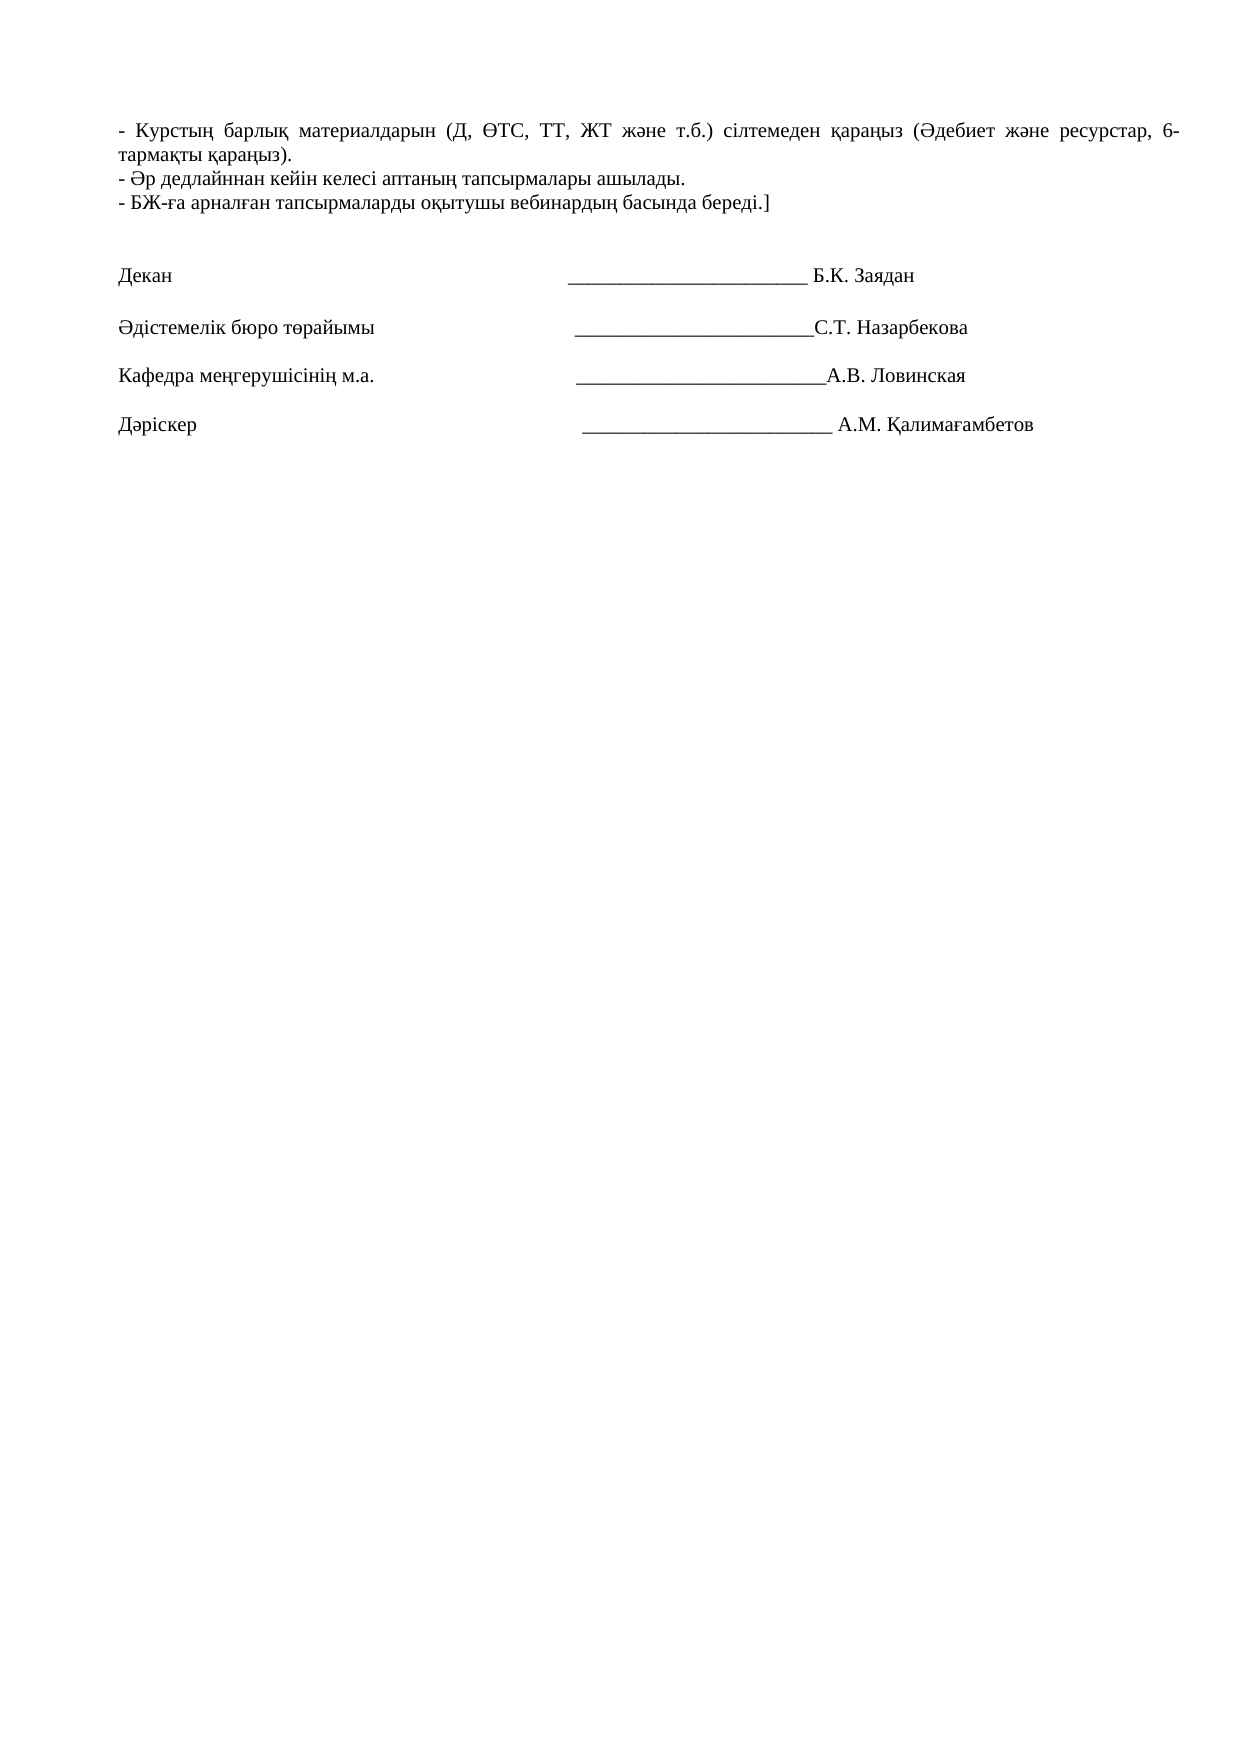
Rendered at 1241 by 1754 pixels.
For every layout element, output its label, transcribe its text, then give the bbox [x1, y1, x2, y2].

text Кафедра меңгерушісінің м.а. ________________________А.В. Ловинская [118, 363, 1181, 387]
text Әдістемелік бюро төрайымы _______________________С.Т. Назарбекова [118, 315, 1181, 339]
text Декан _______________________ Б.К. Заядан [118, 262, 1181, 287]
text - Курстың барлық материалдарын (Д, ӨТС, ТТ, ЖТ және т.б.) сілтемеден қараңыз (Әдебиет және ресурстар, 6-тармақты қараңыз). [118, 118, 1181, 166]
text - Әр дедлайннан кейін келесі аптаның тапсырмалары ашылады. [118, 166, 1181, 190]
text Дәріскер ________________________ А.М. Қалимағамбетов [118, 412, 1181, 436]
text - БЖ-ға арналған тапсырмаларды оқытушы вебинардың басында береді.] [118, 190, 1181, 214]
